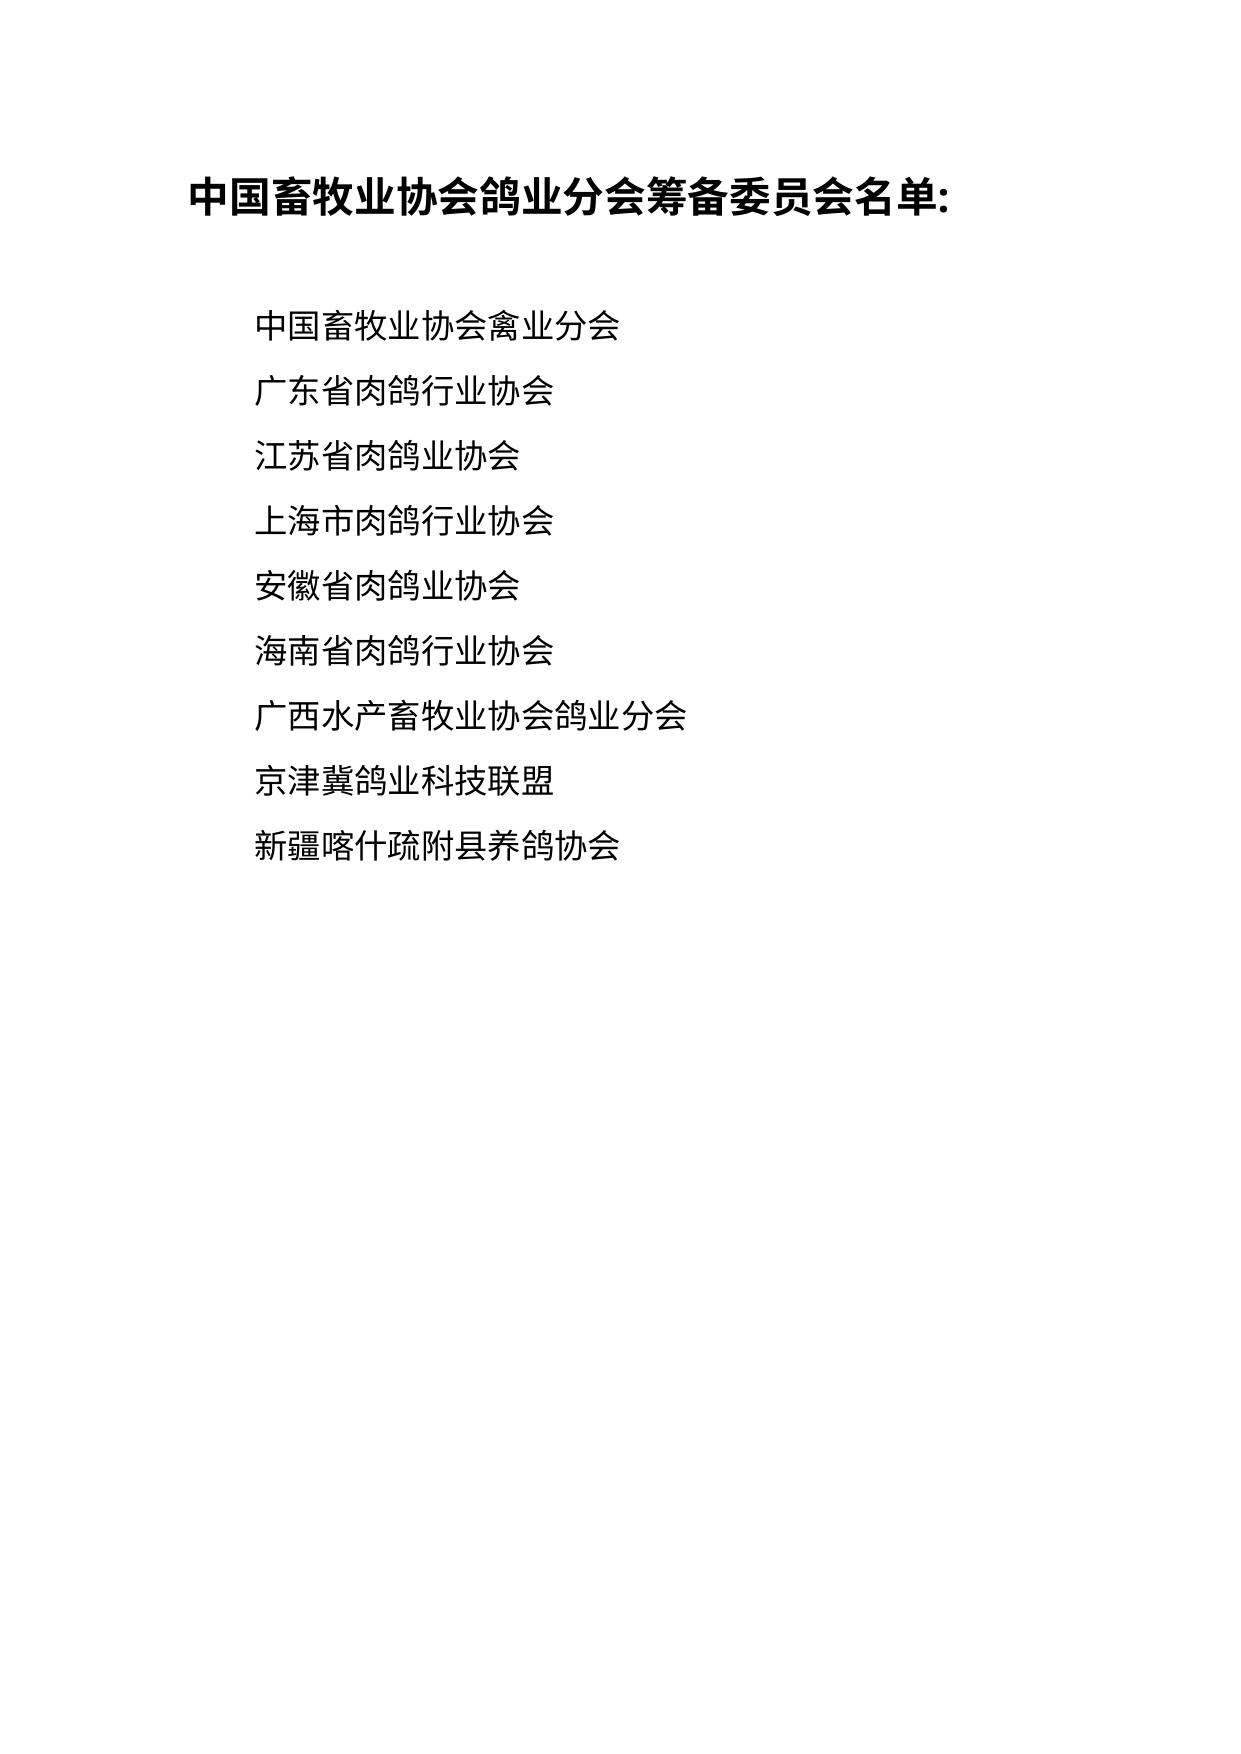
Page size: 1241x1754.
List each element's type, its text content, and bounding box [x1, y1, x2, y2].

text 新疆喀什疏附县养鸽协会 [187, 812, 1053, 877]
text 安徽省肉鸽业协会 [187, 552, 1053, 617]
text 上海市肉鸽行业协会 [187, 487, 1053, 552]
text 广东省肉鸽行业协会 [187, 357, 1053, 422]
text 中国畜牧业协会鸽业分会筹备委员会名单: [187, 162, 1053, 227]
text 中国畜牧业协会禽业分会 [187, 292, 1053, 357]
text 京津冀鸽业科技联盟 [187, 747, 1053, 812]
text 广西水产畜牧业协会鸽业分会 [187, 682, 1053, 747]
text 海南省肉鸽行业协会 [187, 617, 1053, 682]
text 江苏省肉鸽业协会 [187, 422, 1053, 487]
